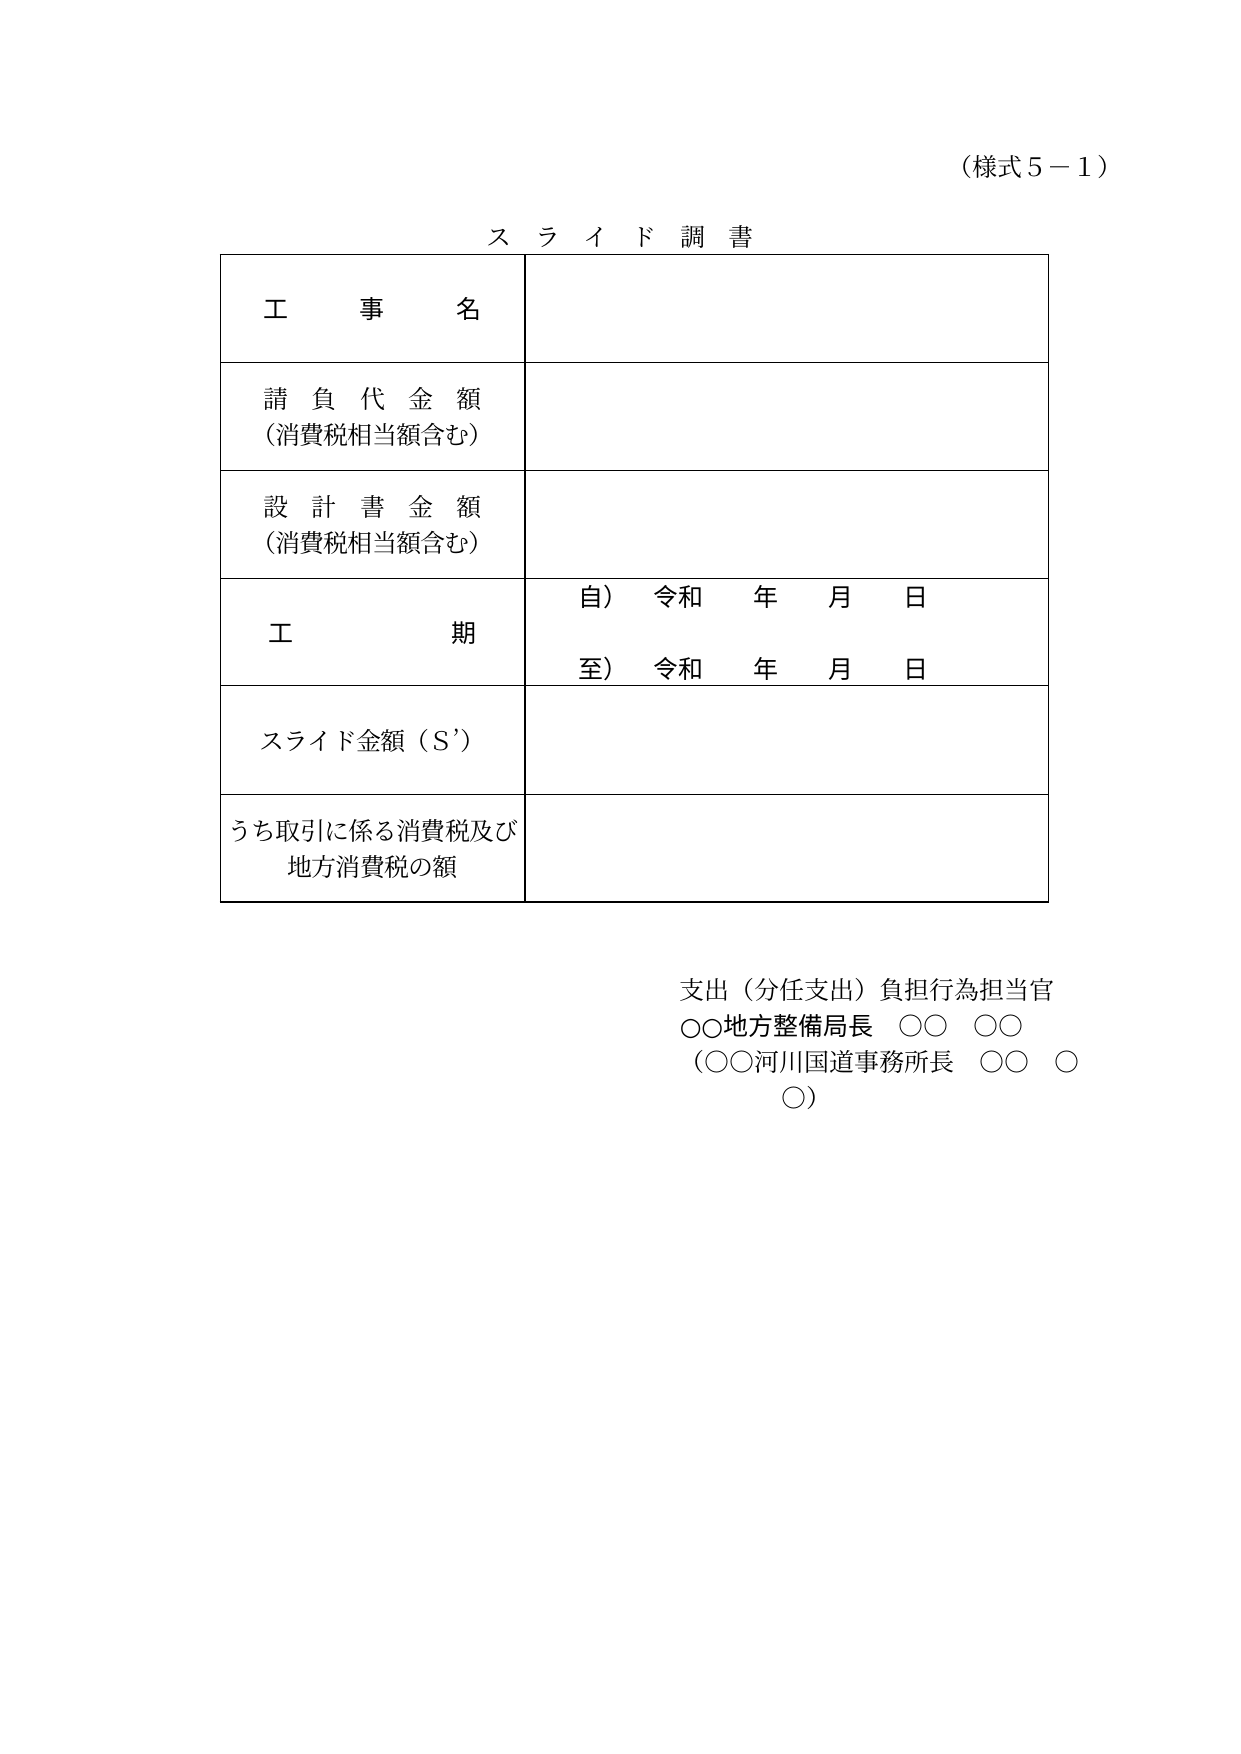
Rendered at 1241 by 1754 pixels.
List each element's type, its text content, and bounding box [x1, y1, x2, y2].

table_cell 設 計 書 金 額 （消費税相当額含む） [221, 471, 524, 577]
table_cell スライド金額（Ｓ’） [221, 686, 524, 793]
table_cell 工 期 [221, 579, 524, 685]
table_cell 請 負 代 金 額 （消費税相当額含む） [221, 363, 524, 469]
table_cell [526, 363, 1048, 469]
text 支出（分任支出）負担行為担当官 [679, 971, 1122, 1007]
table_cell [526, 471, 1048, 577]
text （○○河川国道事務所長 ○○ ○○） [679, 1043, 1122, 1114]
table_cell 自） 令和 年 月 日 至） 令和 年 月 日 [526, 579, 1048, 685]
table_cell うち取引に係る消費税及び地方消費税の額 [221, 795, 524, 901]
table_header [526, 255, 1048, 362]
table_cell [526, 795, 1048, 901]
table_header 工 事 名 [221, 255, 524, 362]
text ○○地方整備局長 ○○ ○○ [679, 1007, 1122, 1043]
text （様式５－１） [118, 148, 1122, 184]
table_cell [526, 686, 1048, 793]
text ス ラ イ ド 調 書 [118, 218, 1122, 254]
